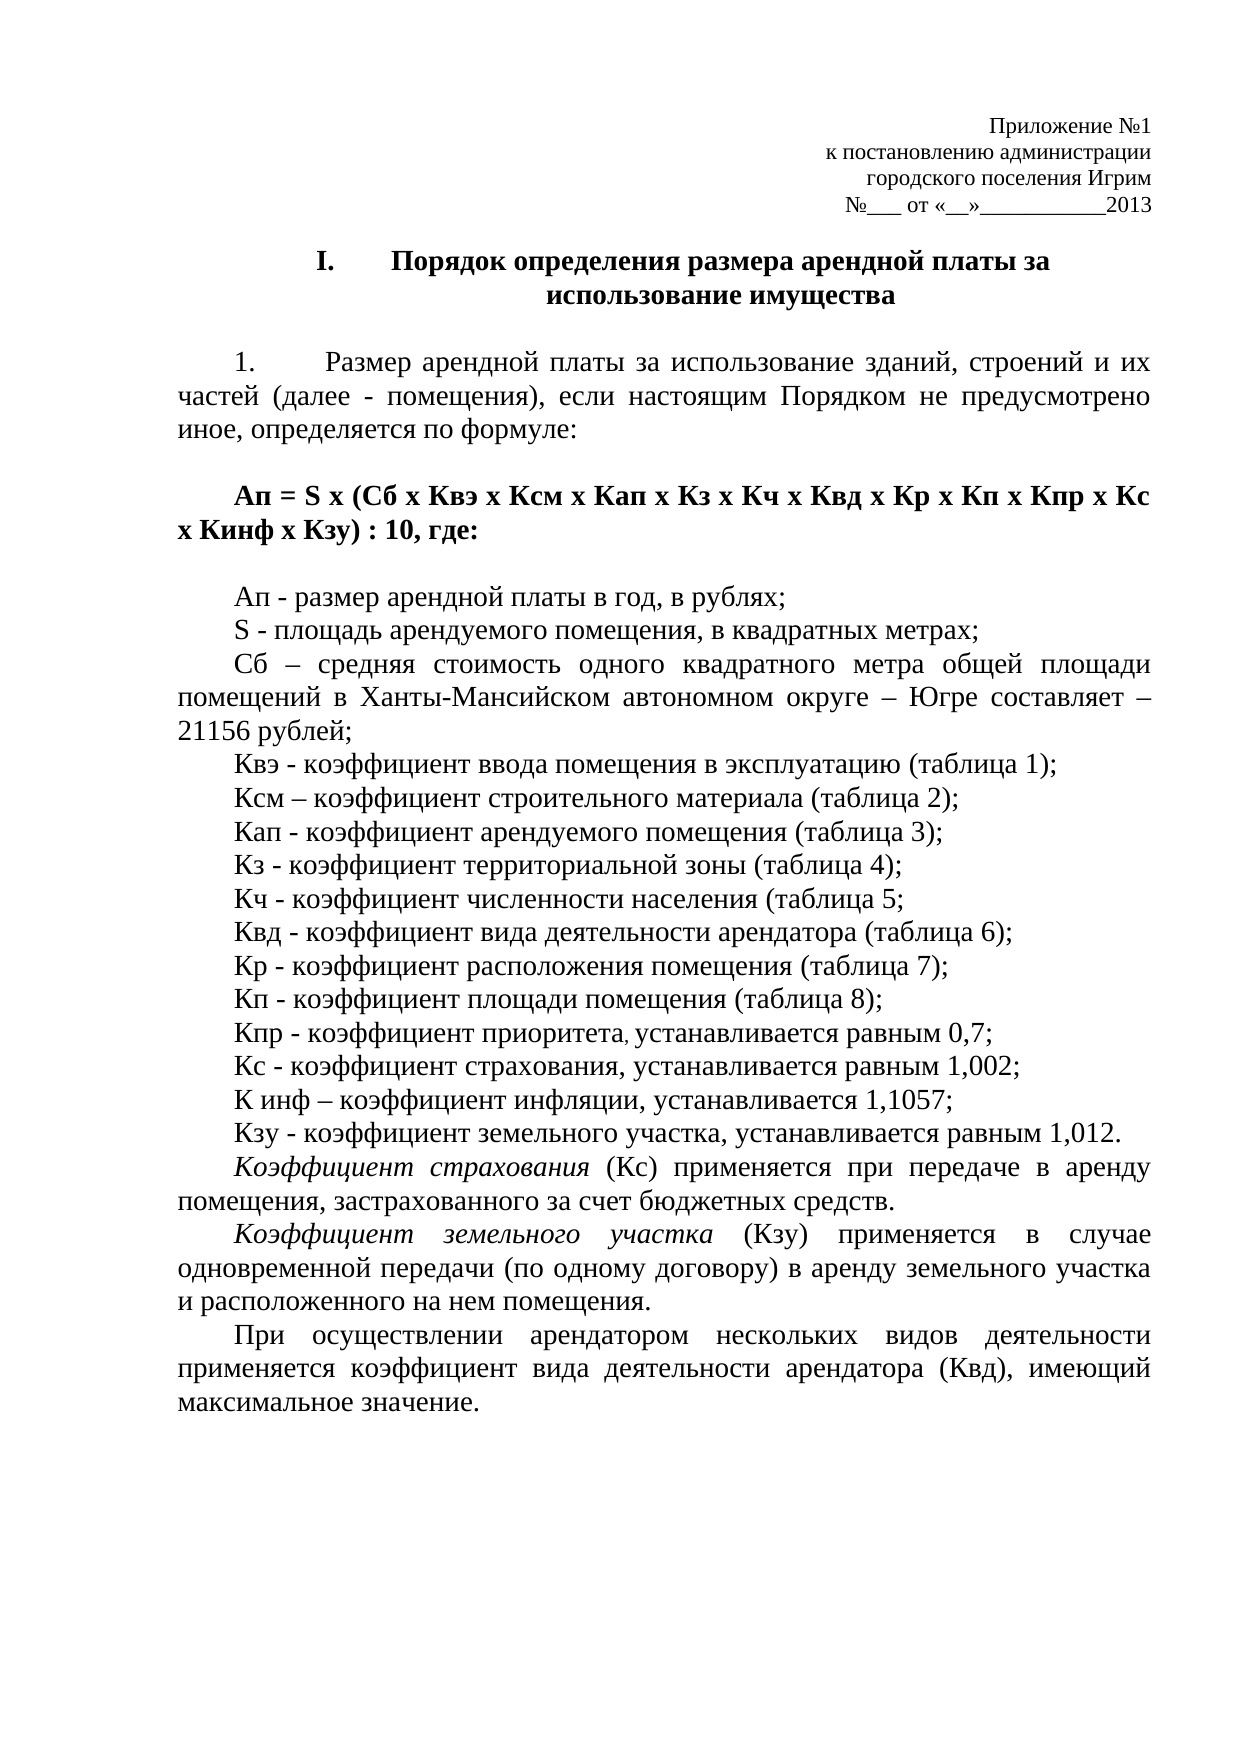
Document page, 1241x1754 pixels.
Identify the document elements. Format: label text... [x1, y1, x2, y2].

text К инф – коэффициент инфляции, устанавливается 1,1057; [177, 1082, 1152, 1116]
text Кз - коэффициент территориальной зоны (таблица 4); [177, 847, 1152, 881]
text Кп - коэффициент площади помещения (таблица 8); [177, 981, 1152, 1015]
text Коэффициент страхования (Кс) применяется при передаче в аренду помещения, застрахованного за счет бюджетных средств. [177, 1149, 1152, 1216]
text Ап = S x (Сб x Квэ x Ксм х Кап x Кз x Кч х Квд x Кр x Кп x Кпр х Кс x Кинф х Кзу) : 10, где: [177, 478, 1152, 545]
text Кч - коэффициент численности населения (таблица 5; [177, 881, 1152, 914]
text При осуществлении арендатором нескольких видов деятельности применяется коэффициент вида деятельности арендатора (Квд), имеющий максимальное значение. [177, 1317, 1152, 1417]
text Ксм – коэффициент строительного материала (таблица 2); [177, 780, 1152, 814]
text Квд - коэффициент вида деятельности арендатора (таблица 6); [177, 914, 1152, 948]
text Коэффициент земельного участка (Кзу) применяется в случае одновременной передачи (по одному договору) в аренду земельного участка и расположенного на нем помещения. [177, 1216, 1152, 1317]
text Кр - коэффициент расположения помещения (таблица 7); [177, 948, 1152, 981]
text Кап - коэффициент арендуемого помещения (таблица 3); [177, 814, 1152, 847]
text №___ от «__»___________2013 [177, 191, 1152, 217]
text Квэ - коэффициент ввода помещения в эксплуатацию (таблица 1); [177, 747, 1152, 780]
text Приложение №1 [177, 112, 1152, 138]
list Порядок определения размера арендной платы за использование имущества [215, 243, 1152, 311]
text S - площадь арендуемого помещения, в квадратных метрах; [177, 612, 1152, 646]
text городского поселения Игрим [177, 164, 1152, 191]
text Ап - размер арендной платы в год, в рублях; [177, 579, 1152, 612]
text к постановлению администрации [177, 138, 1152, 164]
text Кпр - коэффициент приоритета, устанавливается равным 0,7; [177, 1015, 1152, 1048]
text Кзу - коэффициент земельного участка, устанавливается равным 1,012. [177, 1116, 1152, 1149]
list Размер арендной платы за использование зданий, строений и их частей (далее - помещения), если настоящим Порядком не предусмотрено иное, определяется по формуле: [177, 344, 1152, 445]
text Сб – средняя стоимость одного квадратного метра общей площади помещений в Ханты-Мансийском автономном округе – Югре составляет – 21156 рублей; [177, 646, 1152, 747]
text Кс - коэффициент страхования, устанавливается равным 1,002; [177, 1048, 1152, 1082]
